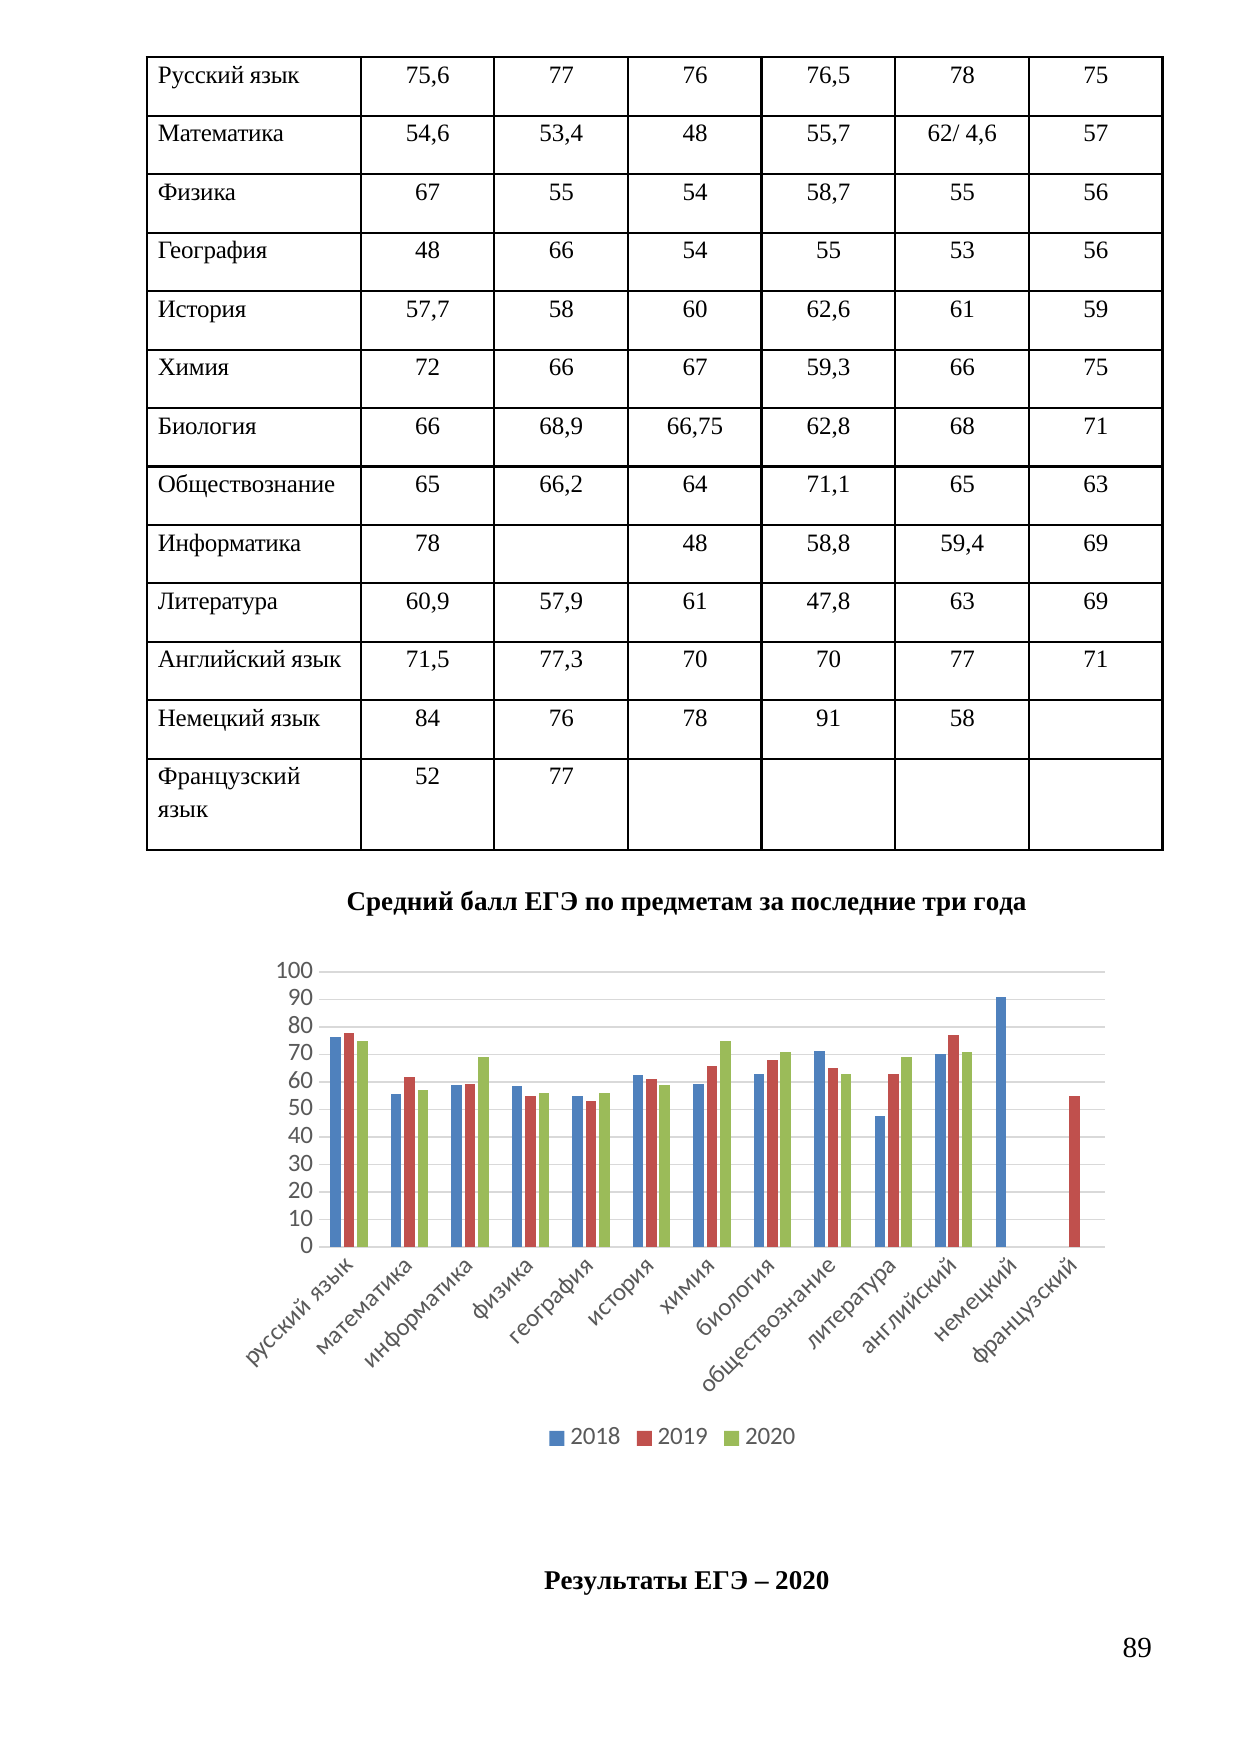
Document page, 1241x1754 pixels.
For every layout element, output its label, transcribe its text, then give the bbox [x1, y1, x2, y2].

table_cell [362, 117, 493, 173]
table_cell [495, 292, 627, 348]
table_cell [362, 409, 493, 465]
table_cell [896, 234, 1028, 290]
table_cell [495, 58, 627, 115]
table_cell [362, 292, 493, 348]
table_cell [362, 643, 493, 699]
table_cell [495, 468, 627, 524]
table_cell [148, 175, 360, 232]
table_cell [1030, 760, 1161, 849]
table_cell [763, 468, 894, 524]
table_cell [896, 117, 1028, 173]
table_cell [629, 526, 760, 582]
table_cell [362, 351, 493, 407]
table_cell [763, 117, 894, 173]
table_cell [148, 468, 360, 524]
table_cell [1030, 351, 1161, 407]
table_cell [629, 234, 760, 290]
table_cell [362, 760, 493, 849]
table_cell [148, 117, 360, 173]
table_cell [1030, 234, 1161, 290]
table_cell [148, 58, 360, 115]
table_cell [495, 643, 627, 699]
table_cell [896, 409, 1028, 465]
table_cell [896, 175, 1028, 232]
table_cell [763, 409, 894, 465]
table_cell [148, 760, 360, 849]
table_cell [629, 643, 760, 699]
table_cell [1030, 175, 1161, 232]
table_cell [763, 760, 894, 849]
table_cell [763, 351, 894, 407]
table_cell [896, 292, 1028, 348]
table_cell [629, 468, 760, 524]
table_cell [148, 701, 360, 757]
text Результаты ЕГЭ – 2020 [148, 1564, 1152, 1595]
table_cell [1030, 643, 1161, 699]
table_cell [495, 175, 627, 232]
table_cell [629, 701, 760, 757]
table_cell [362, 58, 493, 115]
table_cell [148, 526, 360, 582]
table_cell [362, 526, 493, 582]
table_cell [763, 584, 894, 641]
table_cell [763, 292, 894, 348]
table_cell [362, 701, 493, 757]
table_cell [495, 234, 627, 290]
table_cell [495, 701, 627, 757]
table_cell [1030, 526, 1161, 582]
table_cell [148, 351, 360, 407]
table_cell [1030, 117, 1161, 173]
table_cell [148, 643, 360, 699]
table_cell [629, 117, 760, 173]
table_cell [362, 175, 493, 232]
text Средний балл ЕГЭ по предметам за последние три года [148, 884, 1152, 916]
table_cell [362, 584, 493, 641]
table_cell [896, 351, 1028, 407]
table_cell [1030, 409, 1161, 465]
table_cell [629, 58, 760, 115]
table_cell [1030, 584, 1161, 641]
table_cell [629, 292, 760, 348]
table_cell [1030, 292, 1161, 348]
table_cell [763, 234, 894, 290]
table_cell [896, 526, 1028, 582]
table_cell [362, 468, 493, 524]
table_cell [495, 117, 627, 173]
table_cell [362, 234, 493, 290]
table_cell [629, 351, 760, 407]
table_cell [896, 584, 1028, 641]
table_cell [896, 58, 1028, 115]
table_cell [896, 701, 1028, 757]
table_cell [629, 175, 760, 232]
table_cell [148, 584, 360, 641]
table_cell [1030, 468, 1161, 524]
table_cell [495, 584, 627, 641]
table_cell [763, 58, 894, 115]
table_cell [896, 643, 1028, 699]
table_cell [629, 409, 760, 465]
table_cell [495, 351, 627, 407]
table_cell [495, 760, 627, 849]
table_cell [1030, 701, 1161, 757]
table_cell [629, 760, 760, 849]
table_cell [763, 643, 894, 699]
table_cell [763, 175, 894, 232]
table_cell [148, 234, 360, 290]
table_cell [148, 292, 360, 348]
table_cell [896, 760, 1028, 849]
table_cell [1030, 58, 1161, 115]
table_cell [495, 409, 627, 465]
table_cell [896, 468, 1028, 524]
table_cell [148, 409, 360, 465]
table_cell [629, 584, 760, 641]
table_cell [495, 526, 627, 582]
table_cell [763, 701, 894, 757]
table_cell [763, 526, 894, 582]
